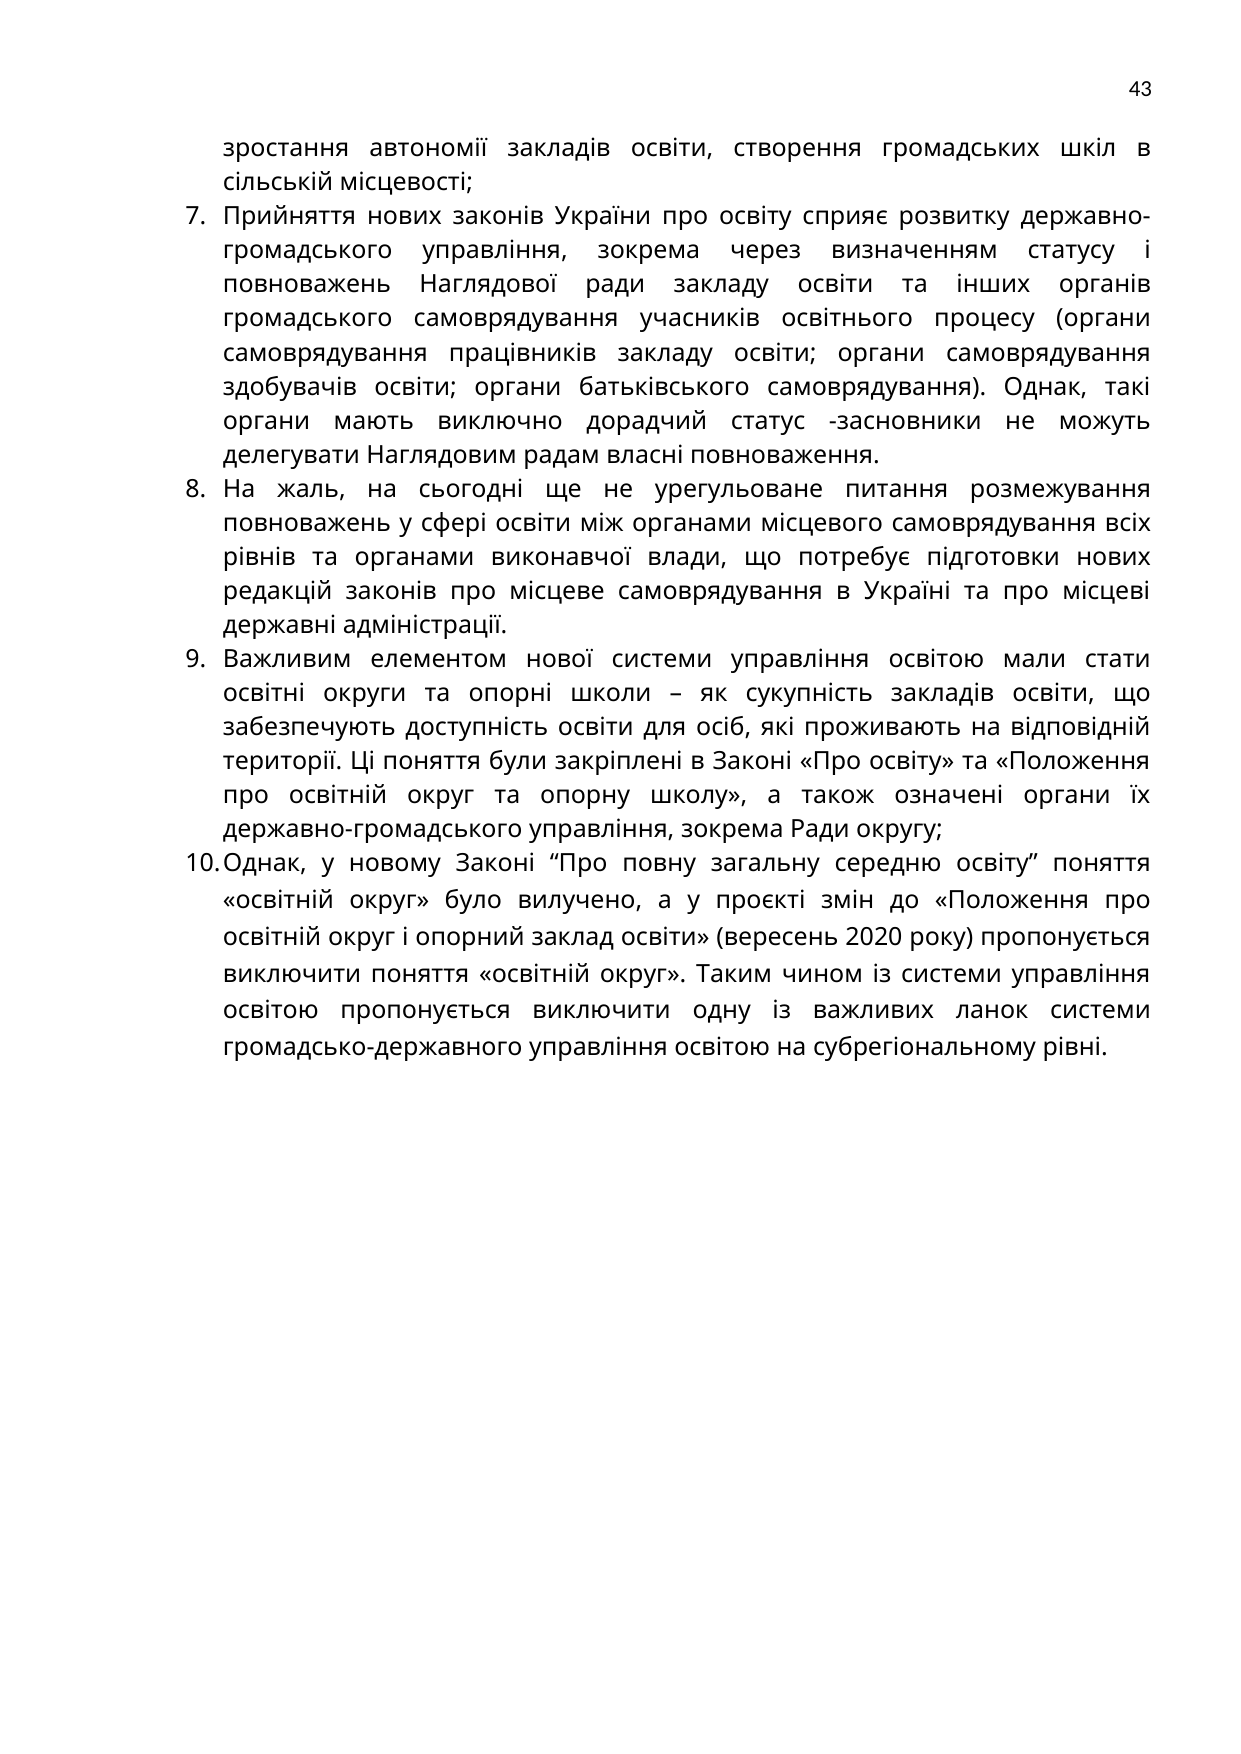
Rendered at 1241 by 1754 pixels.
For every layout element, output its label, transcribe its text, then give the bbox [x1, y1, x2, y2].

list Однак, у новому Законі “Про повну загальну середню освіту” поняття «освітній округ» було вилучено, а у проєкті змін до «Положення про освітній округ і опорний заклад освіти» (вересень 2020 року) пропонується виключити поняття «освітній округ». Таким чином із системи управління освітою пропонується виключити одну із важливих ланок системи громадсько-державного управління освітою на субрегіональному рівні. [185, 845, 1152, 1063]
list На жаль, на сьогодні ще не урегульоване питання розмежування повноважень у сфері освіти між органами місцевого самоврядування всіх рівнів та органами виконавчої влади, що потребує підготовки нових редакцій законів про місцеве самоврядування в Україні та про місцеві державні адміністрації. [185, 470, 1152, 641]
list Важливим елементом нової системи управління освітою мали стати освітні округи та опорні школи – як сукупність закладів освіти, що забезпечують доступність освіти для осіб, які проживають на відповідній території. Ці поняття були закріплені в Законі «Про освіту» та «Положення про освітній округ та опорну школу», а також означені органи їх державно-громадського управління, зокрема Ради округу; [185, 641, 1152, 845]
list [185, 130, 1152, 198]
list Прийняття нових законів України про освіту сприяє розвитку державно-громадського управління, зокрема через визначенням статусу і повноважень Наглядової ради закладу освіти та інших органів громадського самоврядування учасників освітнього процесу (органи самоврядування працівників закладу освіти; органи самоврядування здобувачів освіти; органи батьківського самоврядування). Однак, такі органи мають виключно дорадчий статус -засновники не можуть делегувати Наглядовим радам власні повноваження. [185, 198, 1152, 470]
